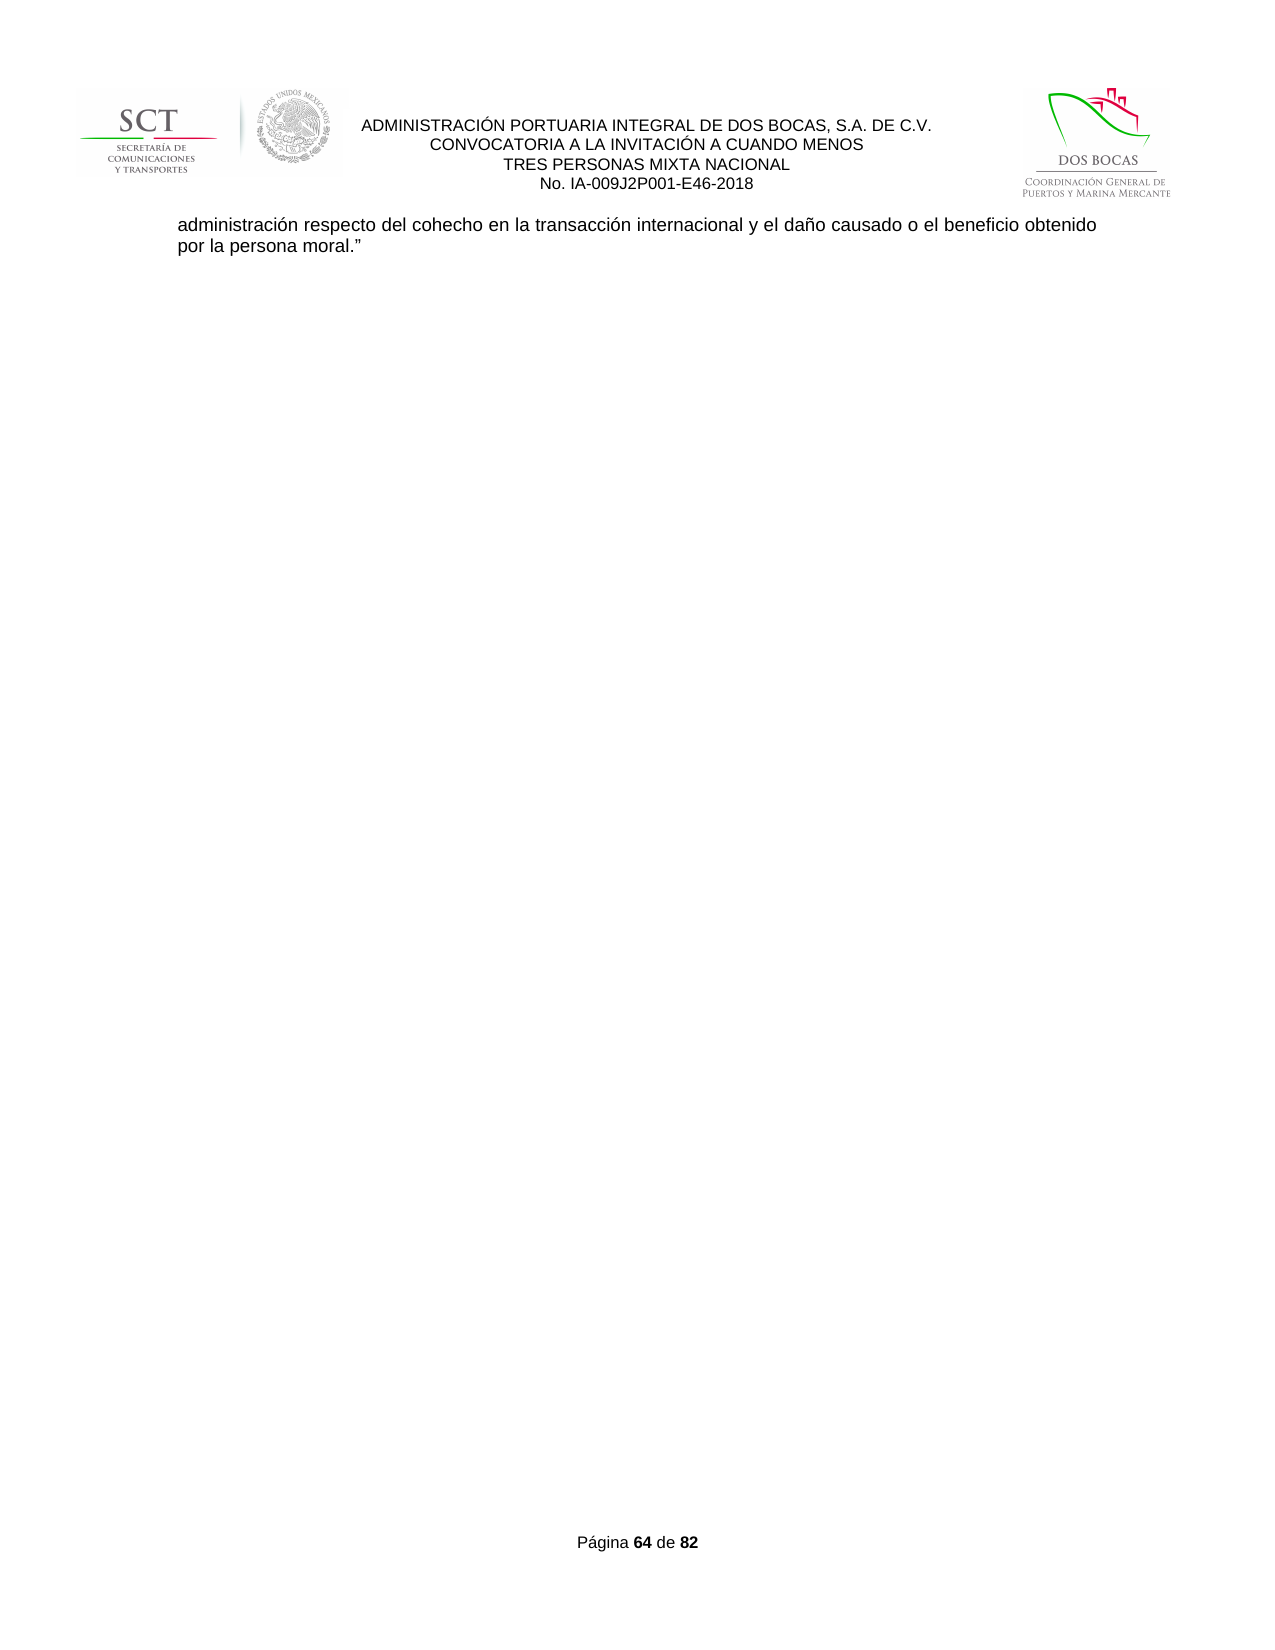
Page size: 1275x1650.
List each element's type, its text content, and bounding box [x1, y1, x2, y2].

picture [76, 88, 350, 177]
picture [1022, 88, 1171, 199]
